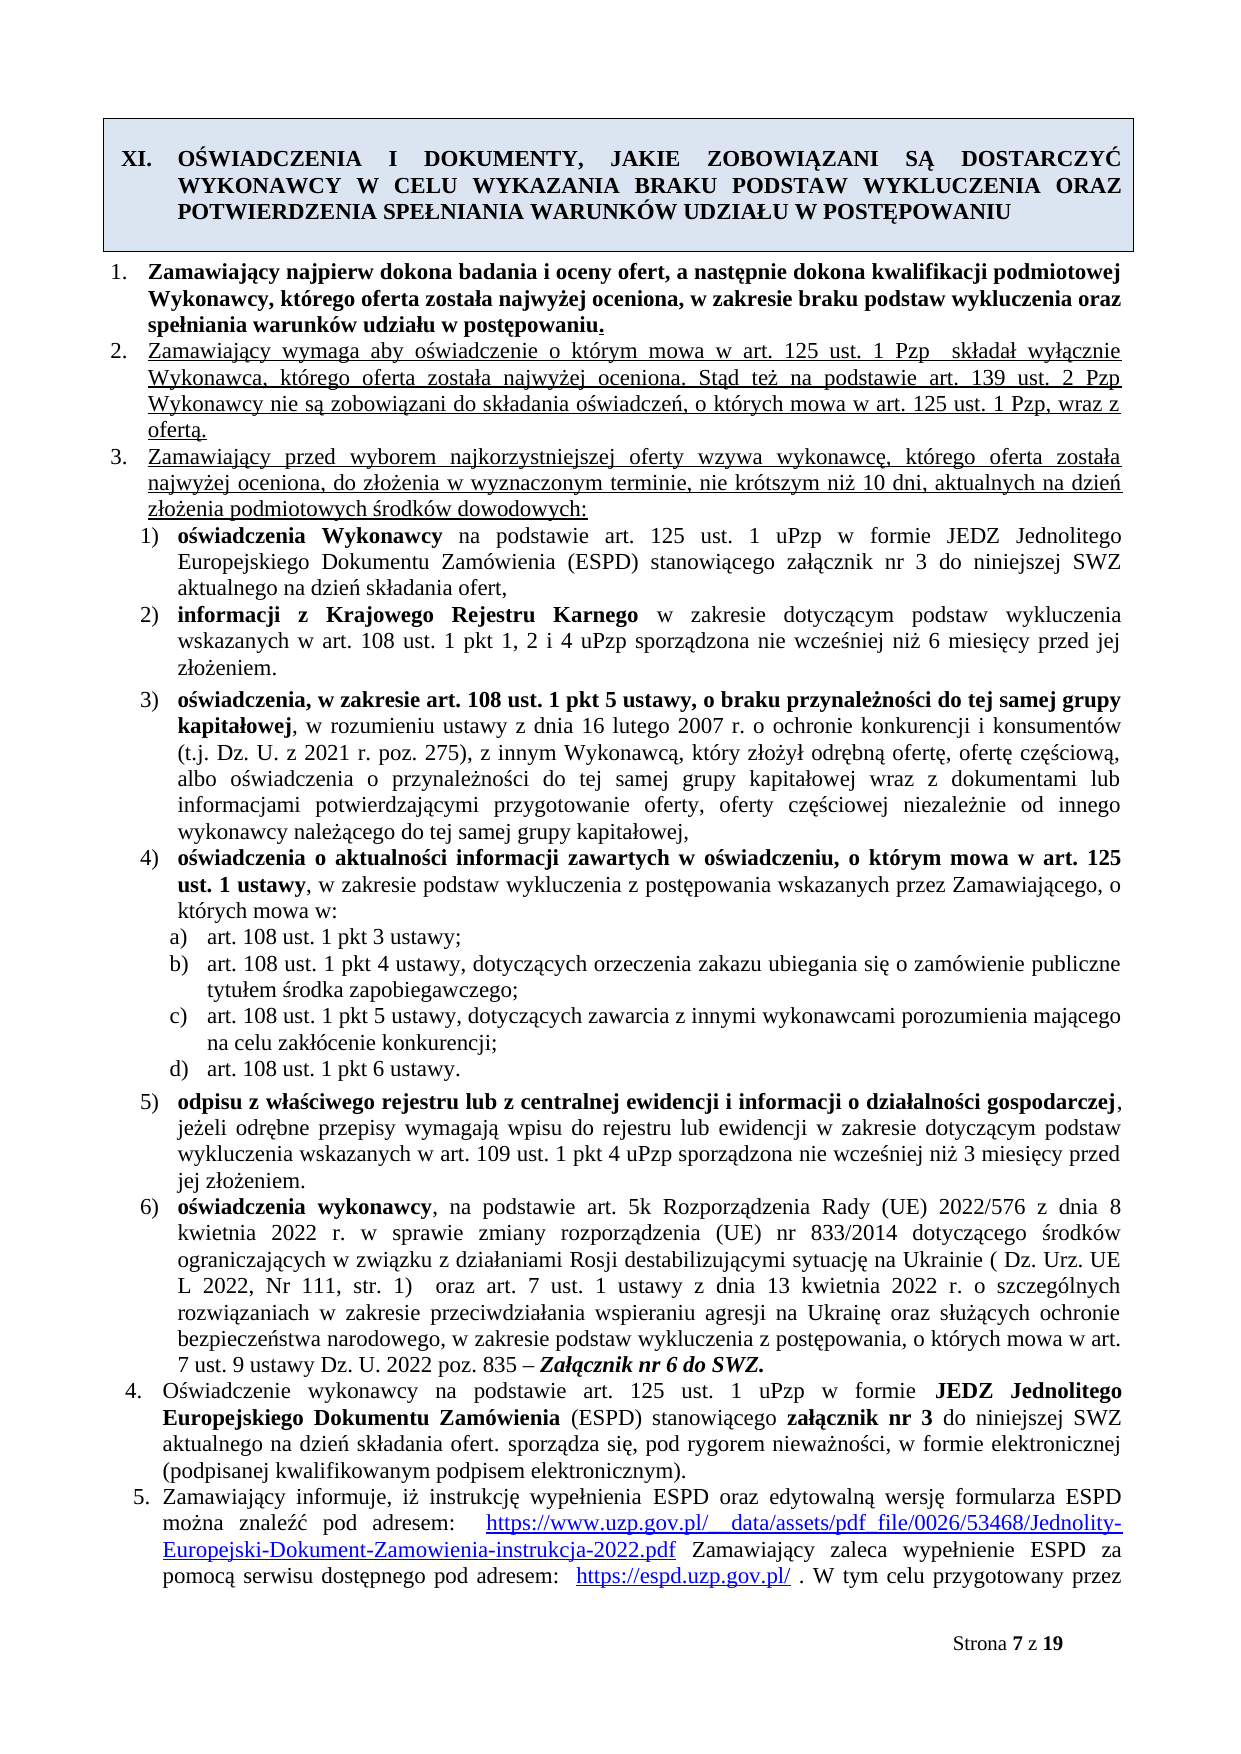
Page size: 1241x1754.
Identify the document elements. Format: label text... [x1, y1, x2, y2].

table_header OŚWIADCZENIA I DOKUMENTY, JAKIE ZOBOWIĄZANI SĄ DOSTARCZYĆ WYKONAWCY W CELU WYKAZANIA BRAKU PODSTAW WYKLUCZENIA ORAZ POTWIERDZENIA SPEŁNIANIA WARUNKÓW UDZIAŁU W POSTĘPOWANIU [104, 119, 1133, 251]
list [133, 1483, 1122, 1588]
list informacji z Krajowego Rejestru Karnego w zakresie dotyczącym podstaw wykluczenia wskazanych w art. 108 ust. 1 pkt 1, 2 i 4 uPzp sporządzona nie wcześniej niż 6 miesięcy przed jej złożeniem. [140, 601, 1122, 680]
list Zamawiający najpierw dokona badania i oceny ofert, a następnie dokona kwalifikacji podmiotowej Wykonawcy, którego oferta została najwyżej oceniona, w zakresie braku podstaw wykluczenia oraz spełniania warunków udziału w postępowaniu. [110, 258, 1122, 337]
list oświadczenia wykonawcy, na podstawie art. 5k Rozporządzenia Rady (UE) 2022/576 z dnia 8 kwietnia 2022 r. w sprawie zmiany rozporządzenia (UE) nr 833/2014 dotyczącego środków ograniczających w związku z działaniami Rosji destabilizującymi sytuację na Ukrainie ( Dz. Urz. UE L 2022, Nr 111, str. 1) oraz art. 7 ust. 1 ustawy z dnia 13 kwietnia 2022 r. o szczególnych rozwiązaniach w zakresie przeciwdziałania wspieraniu agresji na Ukrainę oraz służących ochronie bezpieczeństwa narodowego, w zakresie podstaw wykluczenia z postępowania, o których mowa w art. 7 ust. 9 ustawy Dz. U. 2022 poz. 835 – Załącznik nr 6 do SWZ. [140, 1193, 1122, 1378]
list Zamawiający przed wyborem najkorzystniejszej oferty wzywa wykonawcę, którego oferta została najwyżej oceniona, do złożenia w wyznaczonym terminie, nie krótszym niż 10 dni, aktualnych na dzień złożenia podmiotowych środków dowodowych: [110, 443, 1122, 522]
list oświadczenia o aktualności informacji zawartych w oświadczeniu, o którym mowa w art. 125 ust. 1 ustawy, w zakresie podstaw wykluczenia z postępowania wskazanych przez Zamawiającego, o których mowa w: [140, 844, 1122, 923]
list Oświadczenie wykonawcy na podstawie art. 125 ust. 1 uPzp w formie JEDZ Jednolitego Europejskiego Dokumentu Zamówienia (ESPD) stanowiącego załącznik nr 3 do niniejszej SWZ aktualnego na dzień składania ofert. sporządza się, pod rygorem nieważności, w formie elektronicznej (podpisanej kwalifikowanym podpisem elektronicznym). [125, 1378, 1122, 1483]
list art. 108 ust. 1 pkt 5 ustawy, dotyczących zawarcia z innymi wykonawcami porozumienia mającego na celu zakłócenie konkurencji; [169, 1002, 1122, 1055]
list Zamawiający wymaga aby oświadczenie o którym mowa w art. 125 ust. 1 Pzp składał wyłącznie Wykonawca, którego oferta została najwyżej oceniona. Stąd też na podstawie art. 139 ust. 2 Pzp Wykonawcy nie są zobowiązani do składania oświadczeń, o których mowa w art. 125 ust. 1 Pzp, wraz z ofertą. [110, 337, 1122, 443]
list art. 108 ust. 1 pkt 6 ustawy. [169, 1055, 1122, 1081]
list art. 108 ust. 1 pkt 3 ustawy; [169, 923, 1122, 950]
list oświadczenia Wykonawcy na podstawie art. 125 ust. 1 uPzp w formie JEDZ Jednolitego Europejskiego Dokumentu Zamówienia (ESPD) stanowiącego załącznik nr 3 do niniejszej SWZ aktualnego na dzień składania ofert, [140, 522, 1122, 601]
list art. 108 ust. 1 pkt 4 ustawy, dotyczących orzeczenia zakazu ubiegania się o zamówienie publiczne tytułem środka zapobiegawczego; [169, 950, 1122, 1002]
list odpisu z właściwego rejestru lub z centralnej ewidencji i informacji o działalności gospodarczej, jeżeli odrębne przepisy wymagają wpisu do rejestru lub ewidencji w zakresie dotyczącym podstaw wykluczenia wskazanych w art. 109 ust. 1 pkt 4 uPzp sporządzona nie wcześniej niż 3 miesięcy przed jej złożeniem. [140, 1088, 1122, 1193]
list oświadczenia, w zakresie art. 108 ust. 1 pkt 5 ustawy, o braku przynależności do tej samej grupy kapitałowej, w rozumieniu ustawy z dnia 16 lutego 2007 r. o ochronie konkurencji i konsumentów (t.j. Dz. U. z 2021 r. poz. 275), z innym Wykonawcą, który złożył odrębną ofertę, ofertę częściową, albo oświadczenia o przynależności do tej samej grupy kapitałowej wraz z dokumentami lub informacjami potwierdzającymi przygotowanie oferty, oferty częściowej niezależnie od innego wykonawcy należącego do tej samej grupy kapitałowej, [140, 686, 1122, 844]
